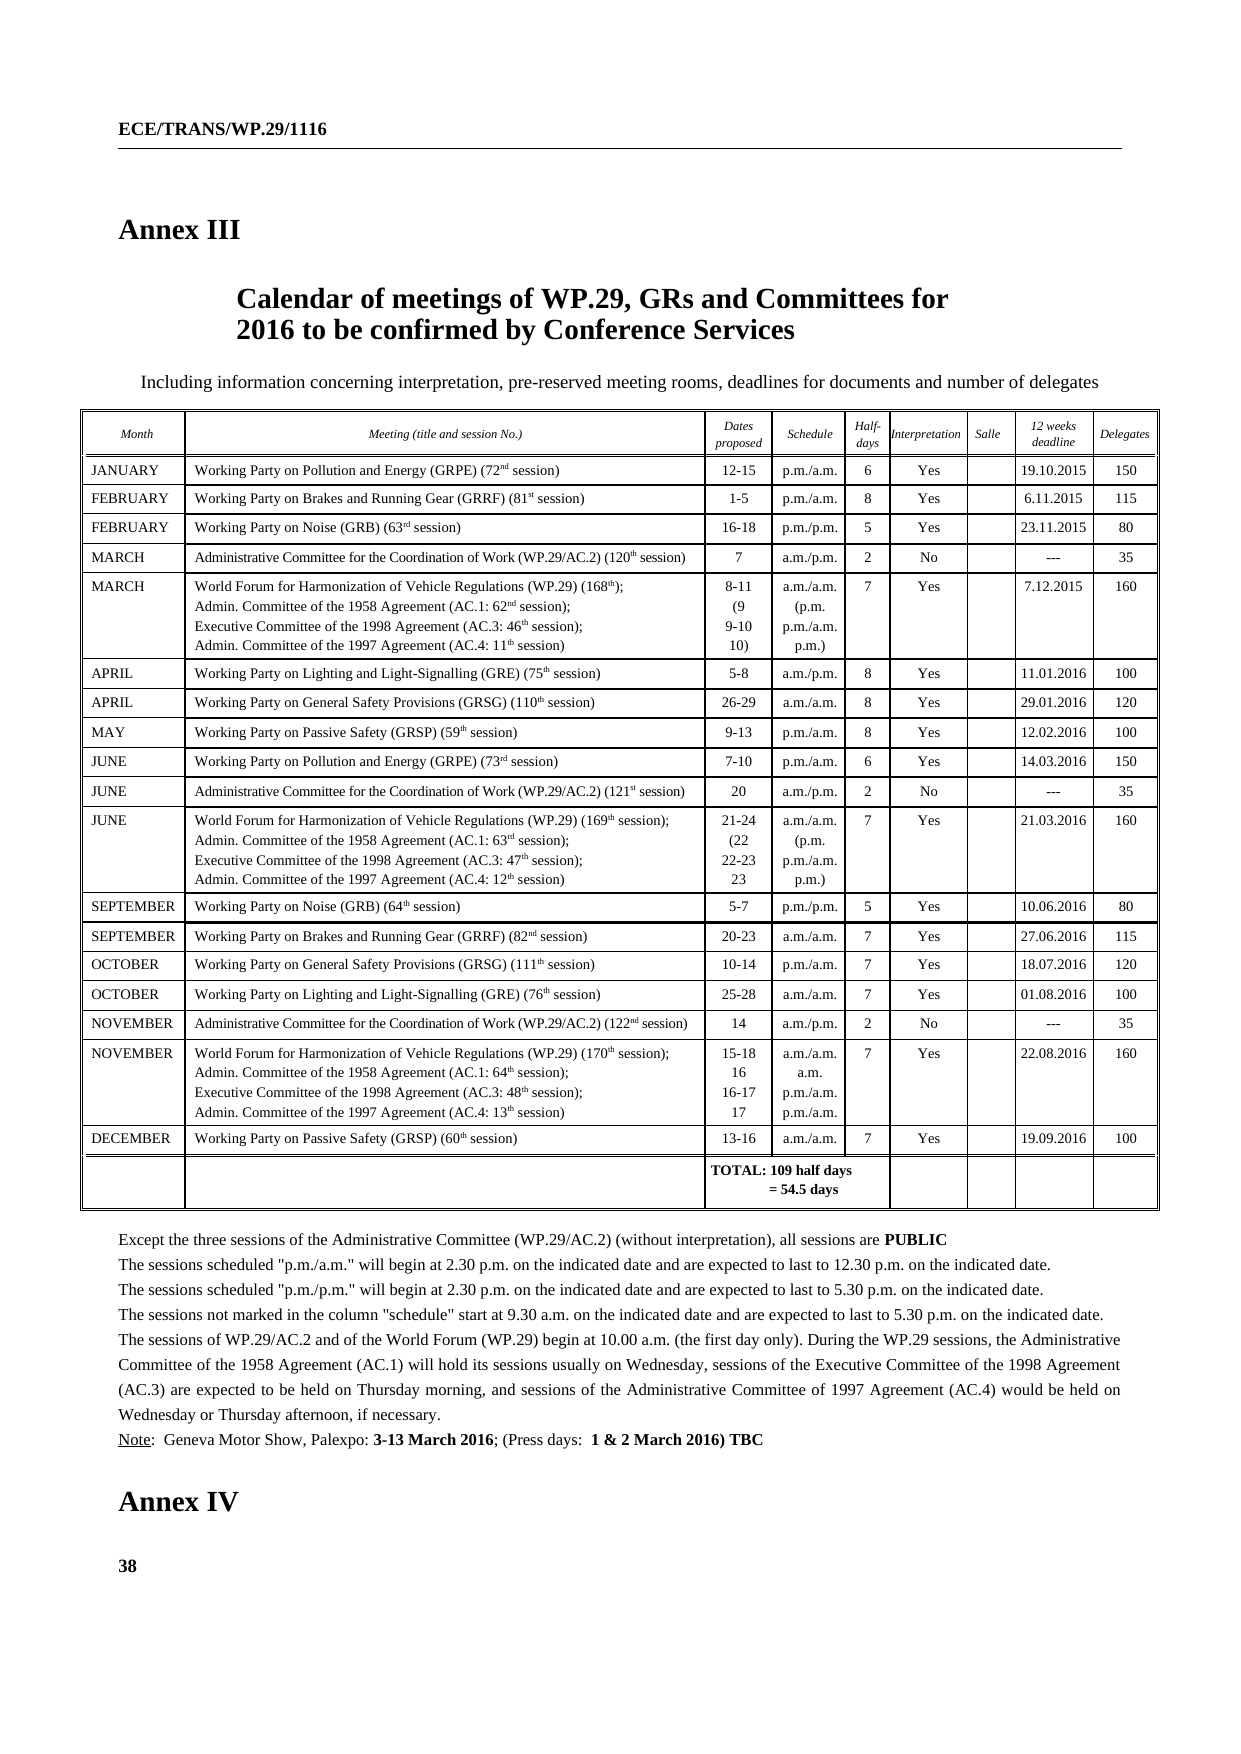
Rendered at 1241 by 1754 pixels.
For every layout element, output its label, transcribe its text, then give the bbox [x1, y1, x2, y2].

table_cell 150 [1094, 749, 1157, 776]
table_cell 9-13 [706, 719, 771, 747]
table_header Month [83, 412, 184, 454]
table_cell Working Party on Pollution and Energy (GRPE) (72nd session) [186, 457, 704, 483]
table_cell 7 [846, 574, 889, 658]
table_cell OCTOBER [83, 952, 184, 980]
table_cell 20-23 [706, 924, 771, 951]
table_cell 7 [846, 1040, 889, 1125]
table_cell No [891, 1011, 967, 1039]
table_cell Working Party on Brakes and Running Gear (GRRF) (82nd session) [186, 924, 704, 951]
table_cell 29.01.2016 [1016, 690, 1093, 717]
text Annex IV [118, 1486, 1004, 1518]
table_cell a.m./p.m. [773, 778, 844, 806]
table_cell [968, 690, 1015, 717]
table_cell [968, 1157, 1015, 1208]
table_header Interpretation [891, 412, 967, 454]
table_cell MAY [83, 718, 184, 747]
table_cell Yes [891, 486, 967, 513]
table_cell 12-15 [706, 457, 771, 483]
table_cell [968, 574, 1015, 658]
text The sessions scheduled "p.m./p.m." will begin at 2.30 p.m. on the indicated date and are expected to last to 5.30 p.m. on the indicated date. [118, 1274, 1122, 1299]
table_cell 11.01.2016 [1016, 660, 1093, 688]
table_cell [968, 981, 1015, 1010]
table_cell JANUARY [82, 454, 184, 483]
table_cell SEPTEMBER [83, 893, 184, 921]
table_cell --- [1016, 1011, 1093, 1039]
table_cell [1094, 1154, 1158, 1208]
table_cell 21.03.2016 [1016, 808, 1093, 892]
table_cell TOTAL: 109 half days = 54.5 days [706, 1157, 889, 1208]
table_cell a.m./a.m. [773, 981, 844, 1010]
table_cell 22.08.2016 [1016, 1040, 1093, 1125]
table_cell 115 [1094, 486, 1157, 513]
table_cell [1016, 1157, 1093, 1208]
table_cell p.m./a.m. [773, 719, 844, 747]
table_cell 35 [1094, 545, 1157, 572]
table_header Half-days [846, 412, 889, 454]
table_cell 12.02.2016 [1016, 719, 1093, 747]
table_cell 160 [1094, 808, 1157, 892]
table_cell World Forum for Harmonization of Vehicle Regulations (WP.29) (169th session); Admin. Committee of the 1958 Agreement (AC.1: 63rd session); Executive Committee of the 1998 Agreement (AC.3: 47th session); Admin. Committee of the 1997 Agreement (AC.4: 12th session) [186, 808, 704, 892]
table_cell [968, 749, 1015, 776]
table_cell 5 [846, 515, 889, 542]
table_cell 27.06.2016 [1016, 924, 1093, 951]
table_cell [968, 924, 1015, 951]
table_cell 25-28 [706, 981, 771, 1010]
table_cell JUNE [83, 807, 184, 892]
table_cell Working Party on Noise (GRB) (64th session) [186, 894, 704, 921]
table_cell [968, 660, 1015, 688]
table_cell a.m./p.m. [773, 545, 844, 572]
table_cell 5-8 [706, 660, 771, 688]
table_cell 100 [1094, 660, 1157, 688]
table_cell [968, 952, 1015, 980]
table_cell NOVEMBER [83, 1011, 184, 1039]
table_cell 21-24 (22 22-23 23 [706, 808, 771, 892]
table_cell 7 [846, 981, 889, 1010]
table_cell Yes [891, 1126, 967, 1154]
table_cell 15-18 16 16-17 17 [706, 1040, 771, 1125]
text Calendar of meetings of WP.29, GRs and Committees for 2016 to be confirmed by Conference Services [118, 283, 1004, 346]
table_cell MARCH [83, 544, 184, 572]
table_cell Yes [891, 924, 967, 951]
table_cell 8 [846, 690, 889, 717]
table_cell 8 [846, 719, 889, 747]
table_header Meeting (title and session No.) [186, 412, 704, 454]
table_cell [968, 1126, 1015, 1154]
table_cell 100 [1094, 719, 1157, 747]
table_cell 160 [1094, 1040, 1157, 1125]
table_cell Working Party on Passive Safety (GRSP) (59th session) [186, 719, 704, 747]
table_cell 6 [846, 749, 889, 776]
table_cell Administrative Committee for the Coordination of Work (WP.29/AC.2) (122nd session) [186, 1011, 704, 1039]
table_cell Working Party on General Safety Provisions (GRSG) (111th session) [186, 952, 704, 980]
table_cell 7-10 [706, 749, 771, 776]
table_cell [968, 808, 1015, 892]
table_cell --- [1016, 545, 1093, 572]
table_cell World Forum for Harmonization of Vehicle Regulations (WP.29) (170th session); Admin. Committee of the 1958 Agreement (AC.1: 64th session); Executive Committee of the 1998 Agreement (AC.3: 48th session); Admin. Committee of the 1997 Agreement (AC.4: 13th session) [186, 1040, 704, 1125]
table_cell 6.11.2015 [1016, 486, 1093, 513]
table_cell 23.11.2015 [1016, 515, 1093, 542]
table_cell 13-16 [706, 1126, 771, 1154]
table_cell 1-5 [706, 486, 771, 513]
table_cell DECEMBER [83, 1126, 184, 1154]
table_cell 120 [1094, 952, 1157, 980]
table_cell 35 [1094, 1011, 1157, 1039]
table_header Salle [968, 412, 1015, 454]
table_cell Yes [891, 690, 967, 717]
table_cell SEPTEMBER [83, 923, 184, 951]
table_cell No [891, 545, 967, 572]
table_cell JUNE [83, 777, 184, 806]
table_cell Yes [891, 1040, 967, 1125]
table_cell p.m./a.m. [773, 952, 844, 980]
table_cell No [891, 778, 967, 806]
table_cell [968, 1040, 1015, 1125]
table_cell Working Party on Passive Safety (GRSP) (60th session) [186, 1126, 704, 1154]
table_cell 80 [1094, 515, 1157, 542]
table_cell 7 [846, 808, 889, 892]
table_cell Yes [891, 952, 967, 980]
table_cell Administrative Committee for the Coordination of Work (WP.29/AC.2) (121st session) [186, 778, 704, 806]
table_cell Yes [891, 719, 967, 747]
table_cell [891, 1157, 967, 1208]
table_cell 2 [846, 778, 889, 806]
table_cell 120 [1094, 690, 1157, 717]
table_cell World Forum for Harmonization of Vehicle Regulations (WP.29) (168th); Admin. Committee of the 1958 Agreement (AC.1: 62nd session); Executive Committee of the 1998 Agreement (AC.3: 46th session); Admin. Committee of the 1997 Agreement (AC.4: 11th session) [186, 574, 704, 658]
table_cell Working Party on General Safety Provisions (GRSG) (110th session) [186, 690, 704, 717]
table_cell MARCH [83, 573, 184, 658]
text Except the three sessions of the Administrative Committee (WP.29/AC.2) (without interpretation), all sessions are PUBLIC [118, 1224, 1122, 1249]
table_cell a.m./a.m. (p.m. p.m./a.m. p.m.) [773, 808, 844, 892]
table_cell 2 [846, 1011, 889, 1039]
table_cell p.m./p.m. [773, 515, 844, 542]
table_header 12 weeks deadline [1016, 412, 1093, 454]
table_cell 8 [846, 486, 889, 513]
table_cell 18.07.2016 [1016, 952, 1093, 980]
table_cell 7 [846, 952, 889, 980]
text The sessions of WP.29/AC.2 and of the World Forum (WP.29) begin at 10.00 a.m. (the first day only). During the WP.29 sessions, the Administrative Committee of the 1958 Agreement (AC.1) will hold its sessions usually on Wednesday, sessions of the Executive Committee of the 1998 Agreement (AC.3) are expected to be held on Thursday morning, and sessions of the Administrative Committee of 1997 Agreement (AC.4) would be held on Wednesday or Thursday afternoon, if necessary. [118, 1324, 1122, 1424]
table_cell a.m./a.m. (p.m. p.m./a.m. p.m.) [773, 574, 844, 658]
table_cell NOVEMBER [83, 1040, 184, 1125]
text Annex III [118, 215, 1004, 246]
table_cell 7 [706, 545, 771, 572]
table_header Dates proposed [706, 412, 771, 454]
table_cell 7.12.2015 [1016, 574, 1093, 658]
table_cell 16-18 [706, 515, 771, 542]
table_cell [968, 515, 1015, 542]
table_cell 150 [1094, 454, 1158, 483]
text Including information concerning interpretation, pre-reserved meeting rooms, deadlines for documents and number of delegates [118, 371, 1122, 392]
table_header Schedule [773, 412, 844, 454]
table_cell [968, 545, 1015, 572]
table_cell APRIL [83, 659, 184, 688]
table_cell a.m./a.m. [773, 690, 844, 717]
table_cell Working Party on Noise (GRB) (63rd session) [186, 515, 704, 542]
table_cell 5 [846, 894, 889, 921]
table_cell 7 [846, 1126, 889, 1154]
table_cell [968, 894, 1015, 921]
table_cell Working Party on Lighting and Light-Signalling (GRE) (76th session) [186, 981, 704, 1010]
table_cell OCTOBER [83, 981, 184, 1010]
table_cell 5-7 [706, 894, 771, 921]
table_cell Administrative Committee for the Coordination of Work (WP.29/AC.2) (120th session) [186, 545, 704, 572]
table_cell Yes [891, 894, 967, 921]
table_cell 20 [706, 778, 771, 806]
table_header Delegates [1094, 412, 1157, 454]
table_cell a.m./p.m. [773, 660, 844, 688]
table_cell 8-11 (9 9-10 10) [706, 574, 771, 658]
table_cell 01.08.2016 [1016, 981, 1093, 1010]
table_cell [968, 1011, 1015, 1039]
table_cell 19.10.2015 [1016, 457, 1093, 483]
text The sessions not marked in the column "schedule" start at 9.30 a.m. on the indicated date and are expected to last to 5.30 p.m. on the indicated date. [118, 1299, 1122, 1324]
table_cell p.m./p.m. [773, 894, 844, 921]
table_cell Yes [891, 749, 967, 776]
table_cell 7 [846, 924, 889, 951]
table_cell [186, 1157, 704, 1208]
table_cell Yes [891, 574, 967, 658]
table_cell a.m./p.m. [773, 1011, 844, 1039]
text The sessions scheduled "p.m./a.m." will begin at 2.30 p.m. on the indicated date and are expected to last to 12.30 p.m. on the indicated date. [118, 1249, 1122, 1274]
text Note: Geneva Motor Show, Palexpo: 3-13 March 2016; (Press days: 1 & 2 March 2016) TBC [118, 1424, 1122, 1449]
table_cell a.m./a.m. a.m. p.m./a.m. p.m./a.m. [773, 1040, 844, 1125]
table_cell Working Party on Lighting and Light-Signalling (GRE) (75th session) [186, 660, 704, 688]
table_cell Working Party on Brakes and Running Gear (GRRF) (81st session) [186, 486, 704, 513]
table_cell [968, 486, 1015, 513]
table_cell FEBRUARY [83, 514, 184, 542]
table_cell JUNE [83, 748, 184, 776]
table_cell 19.09.2016 [1016, 1126, 1093, 1154]
table_cell 14 [706, 1011, 771, 1039]
table_cell Yes [891, 515, 967, 542]
table_cell p.m./a.m. [773, 749, 844, 776]
table_cell 115 [1094, 924, 1157, 951]
table_cell 160 [1094, 574, 1157, 658]
table_cell a.m./a.m. [773, 924, 844, 951]
table_cell p.m./a.m. [773, 486, 844, 513]
table_cell 35 [1094, 778, 1157, 806]
table_cell 8 [846, 660, 889, 688]
table_cell 26-29 [706, 690, 771, 717]
table_cell 6 [846, 457, 889, 483]
table_cell Yes [891, 981, 967, 1010]
table_cell Yes [891, 457, 967, 483]
table_cell 100 [1094, 981, 1157, 1010]
table_cell [82, 1154, 184, 1208]
table_cell [968, 778, 1015, 806]
table_cell 10.06.2016 [1016, 894, 1093, 921]
table_cell 10-14 [706, 952, 771, 980]
table_cell Yes [891, 660, 967, 688]
table_cell 80 [1094, 894, 1157, 921]
table_cell [968, 457, 1015, 483]
table_cell APRIL [83, 689, 184, 717]
table_cell --- [1016, 778, 1093, 806]
table_cell p.m./a.m. [773, 457, 844, 483]
table_cell Yes [891, 808, 967, 892]
table_cell Working Party on Pollution and Energy (GRPE) (73rd session) [186, 749, 704, 776]
table_cell a.m./a.m. [773, 1126, 844, 1154]
table_cell FEBRUARY [83, 485, 184, 513]
table_cell [968, 719, 1015, 747]
table_cell 100 [1094, 1126, 1157, 1154]
table_cell 2 [846, 545, 889, 572]
table_cell 14.03.2016 [1016, 749, 1093, 776]
